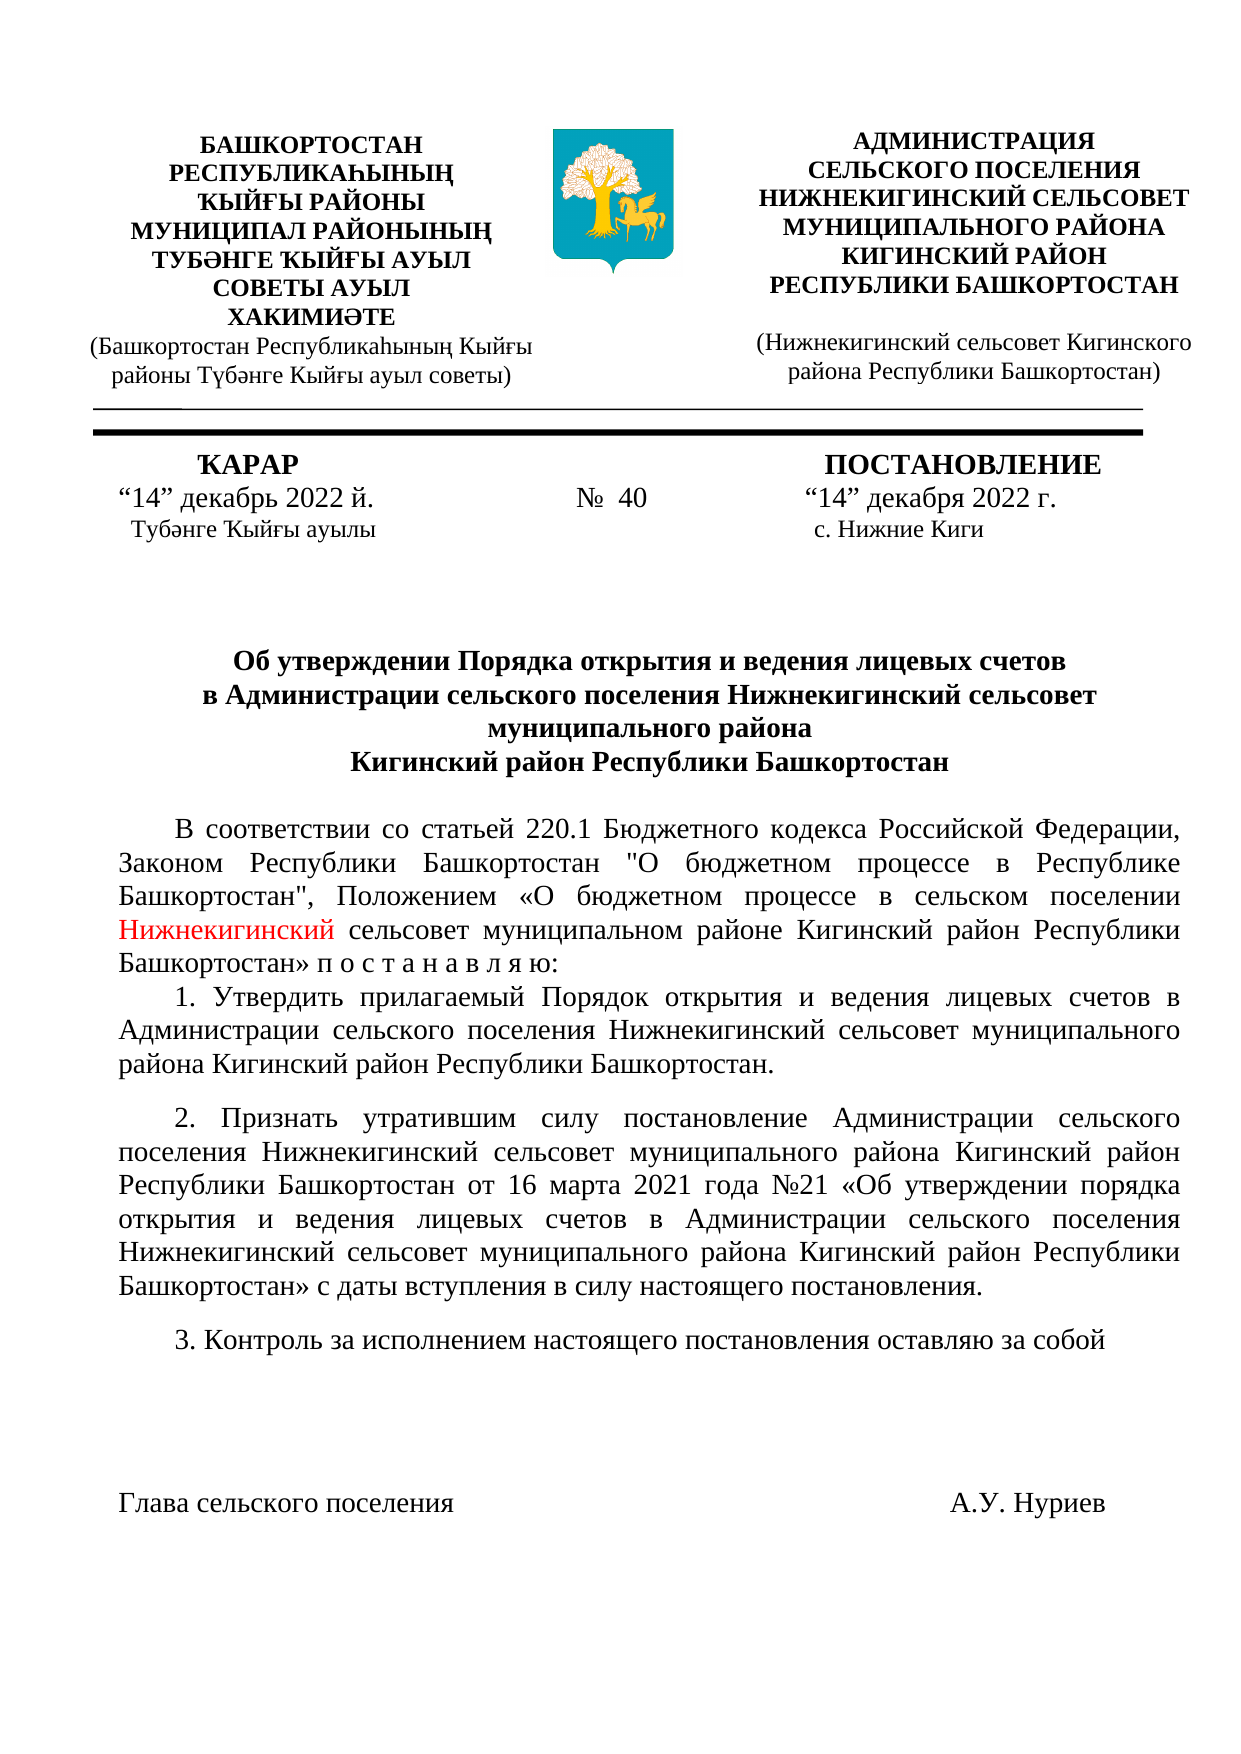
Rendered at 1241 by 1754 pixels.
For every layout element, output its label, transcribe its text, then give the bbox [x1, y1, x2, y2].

text ҠАРАР ПОСТАНОВЛЕНИЕ [118, 447, 1181, 481]
title в Администрации сельского поселения Нижнекигинский сельсовет муниципального района [118, 677, 1181, 744]
text Глава сельского поселения А.У. Нуриев [118, 1486, 1181, 1519]
title Об утверждении Порядка открытия и ведения лицевых счетов [118, 643, 1181, 677]
text 1. Утвердить прилагаемый Порядок открытия и ведения лицевых счетов в Администрации сельского поселения Нижнекигинский сельсовет муниципального района Кигинский район Республики Башкортостан. [118, 979, 1181, 1079]
text Тубәнге Ҡыйғы ауылы с. Нижние Киги [118, 514, 1181, 543]
text “14” декабрь 2022 й. № 40 “14” декабря 2022 г. [118, 481, 1181, 514]
title Кигинский район Республики Башкортостан [118, 744, 1181, 778]
text 3. Контроль за исполнением настоящего постановления оставляю за собой [118, 1322, 1181, 1356]
text В соответствии со статьей 220.1 Бюджетного кодекса Российской Федерации, Законом Республики Башкортостан "О бюджетном процессе в Республике Башкортостан", Положением «О бюджетном процессе в сельском поселении Нижнекигинский сельсовет муниципальном районе Кигинский район Республики Башкортостан» п о с т а н а в л я ю: [118, 811, 1181, 979]
text 2. Признать утратившим силу постановление Администрации сельского поселения Нижнекигинский сельсовет муниципального района Кигинский район Республики Башкортостан от 16 марта 2021 года №21 «Об утверждении порядка открытия и ведения лицевых счетов в Администрации сельского поселения Нижнекигинский сельсовет муниципального района Кигинский район Республики Башкортостан» с даты вступления в силу настоящего постановления. [118, 1100, 1181, 1302]
picture [544, 126, 684, 277]
